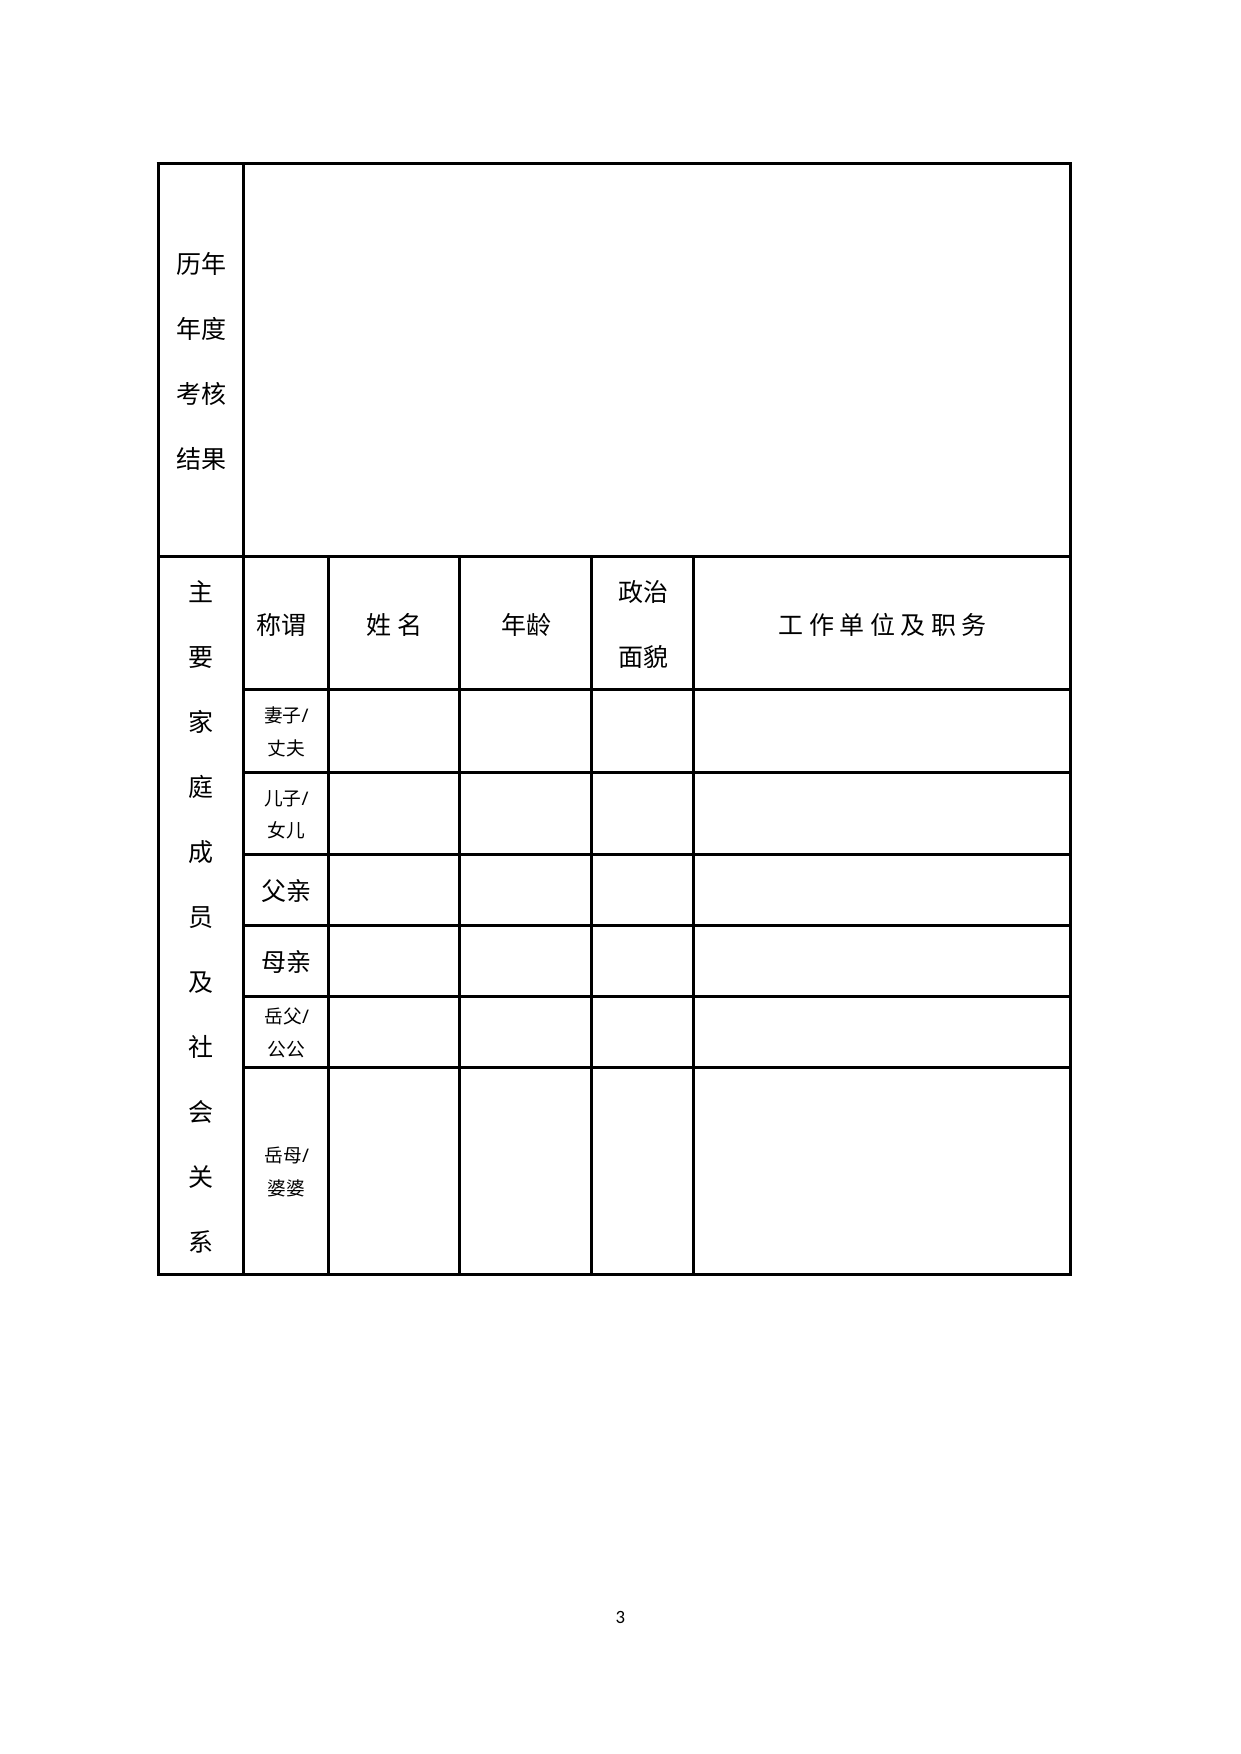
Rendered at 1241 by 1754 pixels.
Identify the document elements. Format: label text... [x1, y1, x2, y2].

table_cell 工 作 单 位 及 职 务 [695, 558, 1069, 688]
table_cell 主 要 家 庭 成 员 及 社 会 关 系 [160, 558, 242, 1273]
table_cell 历年 年度 考核 结果 [160, 165, 242, 555]
table_cell 儿子/女儿 [245, 774, 327, 853]
table_cell [330, 998, 458, 1066]
table_cell [461, 927, 590, 995]
table_cell [330, 691, 458, 771]
table_cell [695, 998, 1069, 1066]
table_cell [695, 927, 1069, 995]
table_cell [695, 691, 1069, 771]
table_cell [461, 998, 590, 1066]
table_cell 政治 面貌 [593, 558, 692, 688]
table_cell 称谓 [245, 558, 327, 688]
table_cell [695, 856, 1069, 924]
table_cell 年龄 [461, 558, 590, 688]
table_cell [330, 774, 458, 853]
table_cell 岳母/婆婆 [245, 1069, 327, 1273]
table_cell [593, 998, 692, 1066]
table_cell [245, 165, 1069, 555]
table_cell [461, 1069, 590, 1273]
table_cell [461, 774, 590, 853]
table_cell [593, 691, 692, 771]
table_cell [461, 856, 590, 924]
table_cell [593, 774, 692, 853]
table_cell [593, 927, 692, 995]
table_cell 父亲 [245, 856, 327, 924]
table_cell [593, 856, 692, 924]
table_cell [330, 927, 458, 995]
table_cell [330, 1069, 458, 1273]
table_cell [461, 691, 590, 771]
table_cell [330, 856, 458, 924]
table_cell 姓 名 [330, 558, 458, 688]
table_cell [695, 774, 1069, 853]
table_cell [695, 1069, 1069, 1273]
table_cell 岳父/公公 [245, 998, 327, 1066]
table_cell 妻子/丈夫 [245, 691, 327, 771]
table_cell [593, 1069, 692, 1273]
table_cell 母亲 [245, 927, 327, 995]
